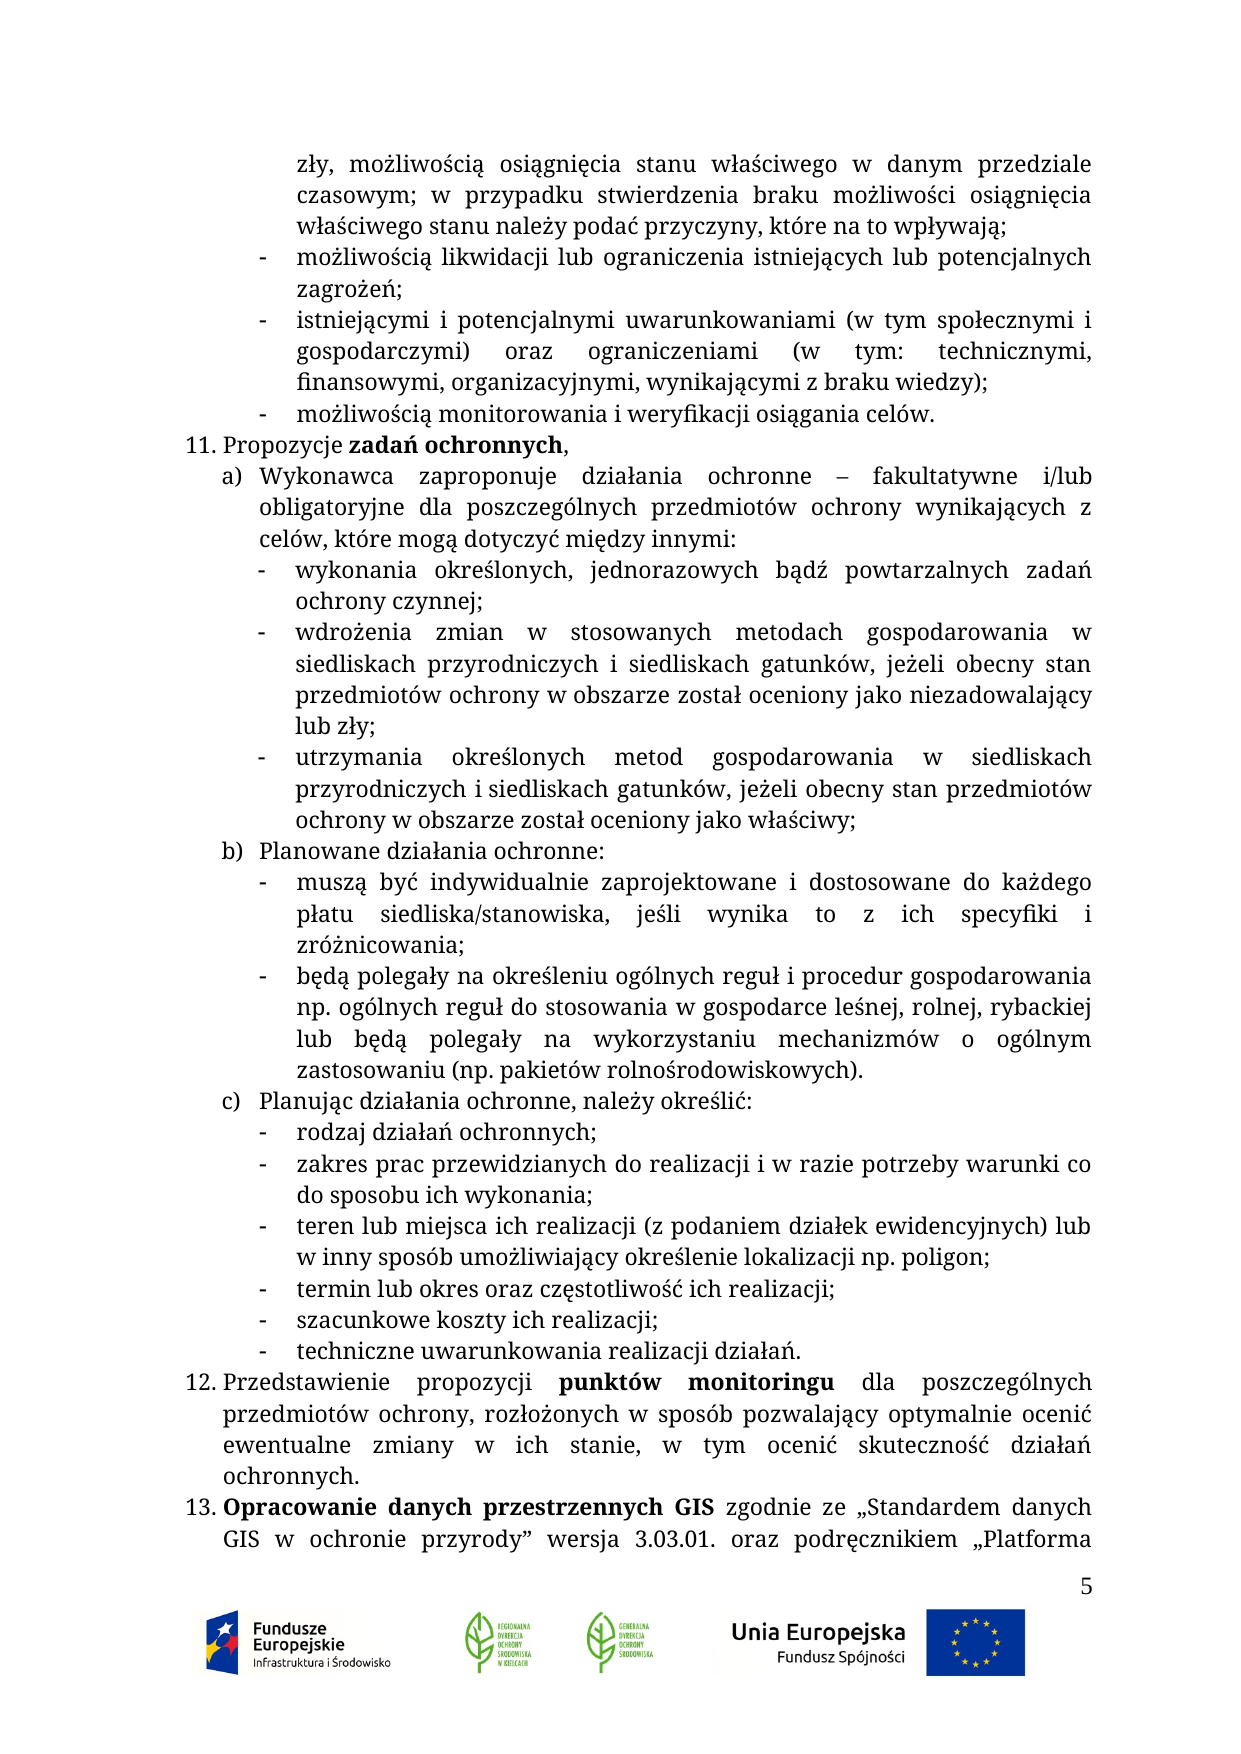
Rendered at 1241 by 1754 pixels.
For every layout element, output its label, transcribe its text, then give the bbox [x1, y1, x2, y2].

list utrzymania określonych metod gospodarowania w siedliskach przyrodniczych i siedliskach gatunków, jeżeli obecny stan przedmiotów ochrony w obszarze został oceniony jako właściwy; [258, 741, 1093, 835]
list termin lub okres oraz częstotliwość ich realizacji; [259, 1273, 1093, 1304]
picture [147, 1600, 1093, 1681]
list muszą być indywidualnie zaprojektowane i dostosowane do każdego płatu siedliska/stanowiska, jeśli wynika to z ich specyfiki i zróżnicowania; [259, 866, 1093, 960]
list wdrożenia zmian w stosowanych metodach gospodarowania w siedliskach przyrodniczych i siedliskach gatunków, jeżeli obecny stan przedmiotów ochrony w obszarze został oceniony jako niezadowalający lub zły; [258, 616, 1093, 741]
list Planując działania ochronne, należy określić: [221, 1085, 1093, 1116]
list Wykonawca zaproponuje działania ochronne – fakultatywne i/lub obligatoryjne dla poszczególnych przedmiotów ochrony wynikających z celów, które mogą dotyczyć między innymi: [221, 460, 1093, 554]
list będą polegały na określeniu ogólnych reguł i procedur gospodarowania np. ogólnych reguł do stosowania w gospodarce leśnej, rolnej, rybackiej lub będą polegały na wykorzystaniu mechanizmów o ogólnym zastosowaniu (np. pakietów rolnośrodowiskowych). [259, 960, 1093, 1085]
list techniczne uwarunkowania realizacji działań. [259, 1335, 1093, 1366]
list teren lub miejsca ich realizacji (z podaniem działek ewidencyjnych) lub w inny sposób umożliwiający określenie lokalizacji np. poligon; [259, 1210, 1093, 1273]
list możliwością likwidacji lub ograniczenia istniejących lub potencjalnych zagrożeń; [259, 241, 1093, 304]
list istniejącymi i potencjalnymi uwarunkowaniami (w tym społecznymi i gospodarczymi) oraz ograniczeniami (w tym: technicznymi, finansowymi, organizacyjnymi, wynikającymi z braku wiedzy); [259, 304, 1093, 398]
list Propozycje zadań ochronnych, [185, 429, 1093, 460]
list wykonania określonych, jednorazowych bądź powtarzalnych zadań ochrony czynnej; [258, 554, 1093, 616]
list Planowane działania ochronne: [221, 835, 1093, 866]
list rodzaj działań ochronnych; [259, 1116, 1093, 1148]
list Przedstawienie propozycji punktów monitoringu dla poszczególnych przedmiotów ochrony, rozłożonych w sposób pozwalający optymalnie ocenić ewentualne zmiany w ich stanie, w tym ocenić skuteczność działań ochronnych. [185, 1366, 1093, 1491]
list szacunkowe koszty ich realizacji; [259, 1304, 1093, 1335]
list zakres prac przewidzianych do realizacji i w razie potrzeby warunki co do sposobu ich wykonania; [259, 1148, 1093, 1210]
list możliwością monitorowania i weryfikacji osiągania celów. [259, 398, 1093, 429]
